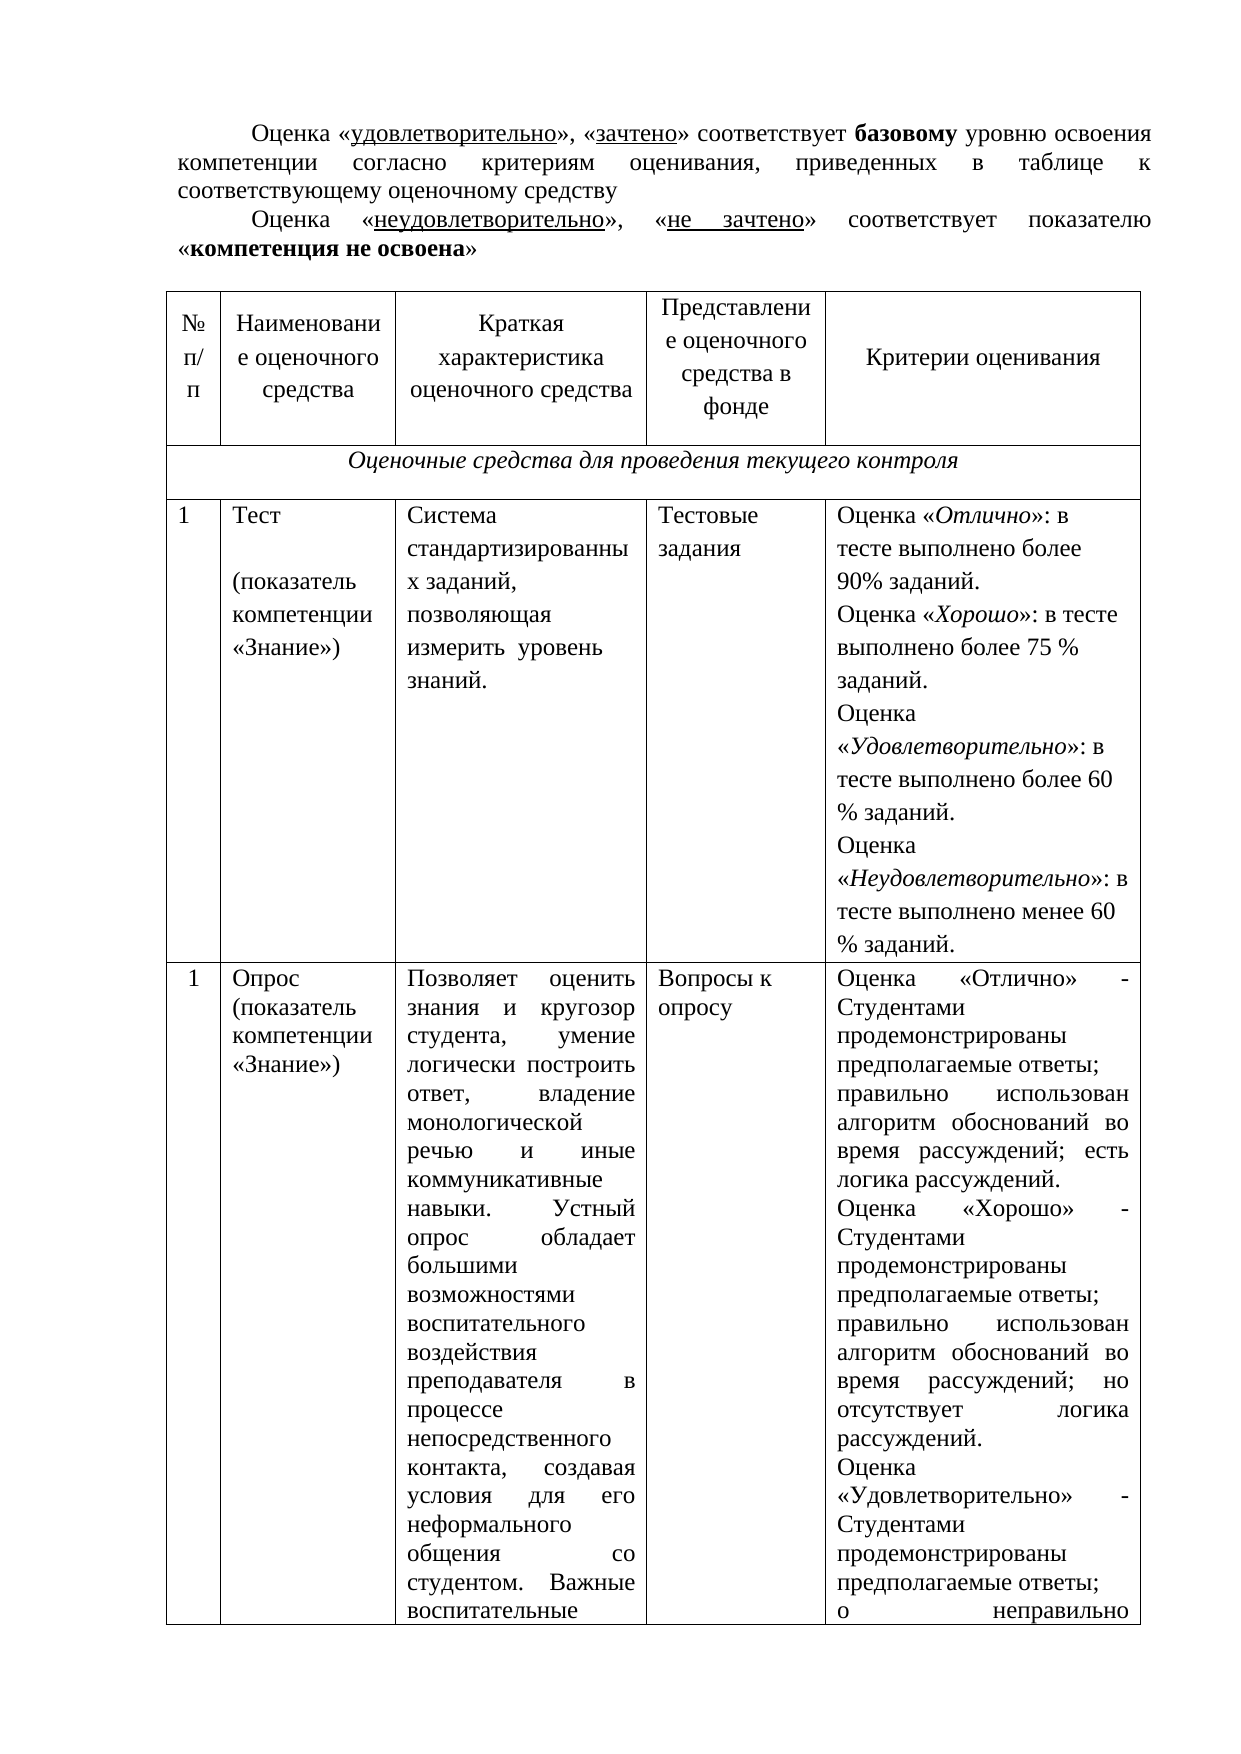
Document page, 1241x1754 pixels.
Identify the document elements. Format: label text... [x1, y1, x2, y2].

table_cell Тест (показатель компетенции «Знание») [221, 500, 395, 962]
table_cell Оценочные средства для проведения текущего контроля [167, 446, 1140, 499]
table_header Представление оценочного средства в фонде [647, 292, 825, 444]
table_cell Вопросы к опросу [647, 963, 825, 1624]
table_header Критерии оценивания [826, 292, 1140, 444]
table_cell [826, 963, 1140, 1624]
table_header Наименование оценочного средства [221, 292, 395, 444]
table_header № п/п [167, 292, 220, 444]
text Оценка «неудовлетворительно», «не зачтено» соответствует показателю «компетенция не освоена» [177, 204, 1152, 262]
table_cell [221, 963, 395, 1624]
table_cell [396, 963, 646, 1624]
table_cell Система стандартизированных заданий, позволяющая измерить уровень знаний. [396, 500, 646, 962]
table_cell Оценка «Отлично»: в тесте выполнено более 90% заданий. Оценка «Хорошо»: в тесте выполнено более 75 % заданий. Оценка «Удовлетворительно»: в тесте выполнено более 60 % заданий. Оценка «Неудовлетворительно»: в тесте выполнено менее 60 % заданий. [826, 500, 1140, 962]
table_cell 1 [167, 500, 220, 962]
text Оценка «удовлетворительно», «зачтено» соответствует базовому уровню освоения компетенции согласно критериям оценивания, приведенных в таблице к соответствующему оценочному средству [177, 118, 1152, 204]
table_cell 1 [167, 963, 220, 1624]
table_header Краткая характеристика оценочного средства [396, 292, 646, 444]
table_cell Тестовые задания [647, 500, 825, 962]
